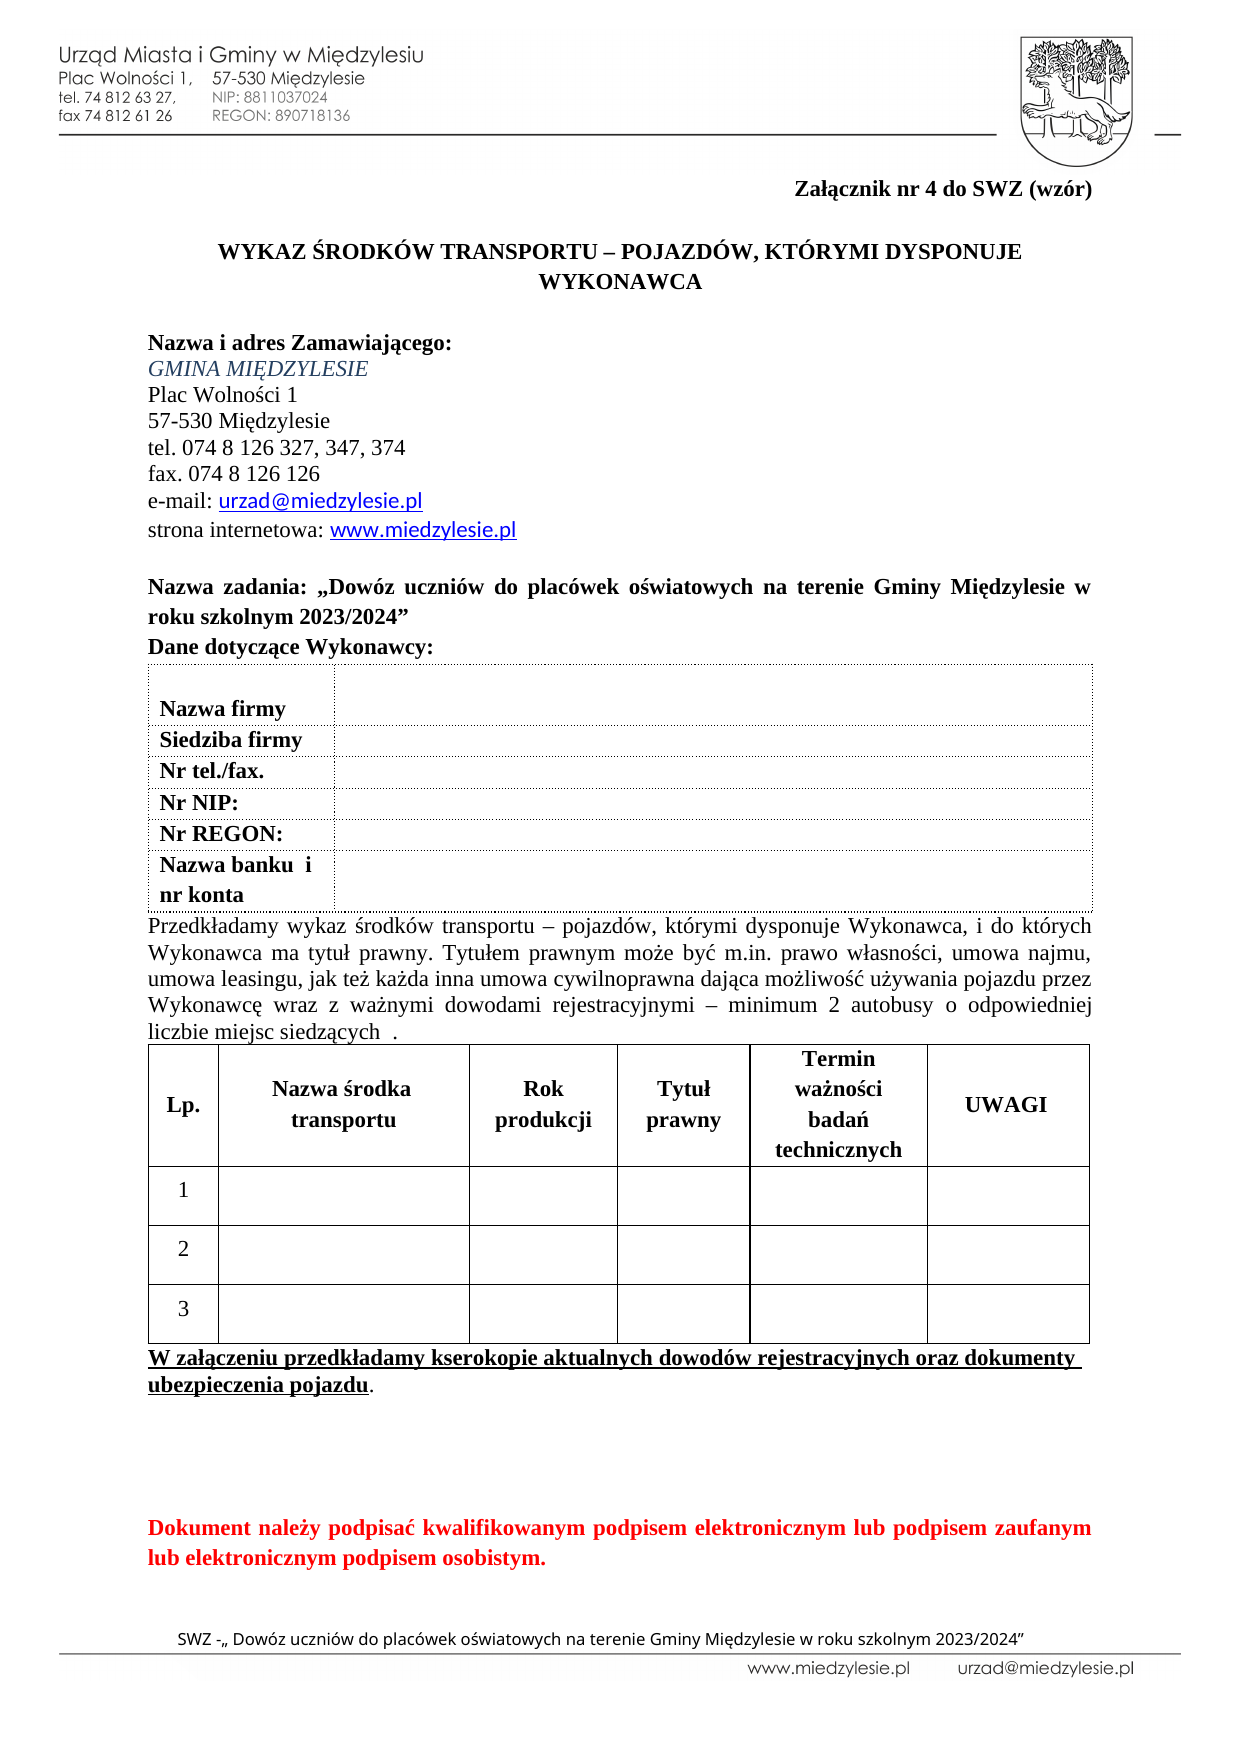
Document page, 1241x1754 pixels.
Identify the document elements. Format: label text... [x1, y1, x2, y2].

table_header Nazwa firmy [148, 664, 334, 725]
table_cell [751, 1285, 927, 1343]
table_cell [334, 850, 1092, 911]
table_cell [334, 788, 1092, 819]
table_cell [928, 1285, 1089, 1343]
text fax. 074 8 126 126 [148, 460, 1093, 487]
text Przedkładamy wykaz środków transportu – pojazdów, którymi dysponuje Wykonawca, i do których Wykonawca ma tytuł prawny. Tytułem prawnym może być m.in. prawo własności, umowa najmu, umowa leasingu, jak też każda inna umowa cywilnoprawna dająca możliwość używania pojazdu przez Wykonawcę wraz z ważnymi dowodami rejestracyjnymi – minimum 2 autobusy o odpowiedniej liczbie miejsc siedzących . [148, 912, 1093, 1044]
table_header [334, 664, 1092, 725]
text Nazwa i adres Zamawiającego: [148, 328, 1093, 355]
table_cell [334, 819, 1092, 850]
text Dane dotyczące Wykonawcy: [148, 633, 1093, 660]
table_header Rok produkcji [470, 1045, 617, 1166]
table_cell [470, 1167, 617, 1225]
table_cell [334, 756, 1092, 787]
table_cell [219, 1226, 469, 1284]
picture [58, 29, 1182, 175]
table_cell Nazwa banku i nr konta [148, 850, 334, 911]
table_cell [618, 1167, 749, 1225]
table_cell [751, 1167, 927, 1225]
table_cell Nr REGON: [148, 819, 334, 850]
text Nazwa zadania: „Dowóz uczniów do placówek oświatowych na terenie Gminy Międzylesie w roku szkolnym 2023/2024” [148, 573, 1093, 629]
table_cell 2 [149, 1226, 218, 1284]
table_cell [219, 1285, 469, 1343]
table_cell [928, 1167, 1089, 1225]
table_cell [618, 1285, 749, 1343]
subtitle GMINA MIĘDZYLESIE [148, 355, 1093, 381]
table_cell Nr tel./fax. [148, 756, 334, 787]
table_cell 1 [149, 1167, 218, 1225]
table_cell [470, 1226, 617, 1284]
table_cell Siedziba firmy [148, 725, 334, 756]
text strona internetowa: www.miedzylesie.pl [148, 515, 1093, 543]
table_header Lp. [149, 1045, 218, 1166]
table_header Tytuł prawny [618, 1045, 749, 1166]
table_cell [928, 1226, 1089, 1284]
table_header UWAGI [928, 1045, 1089, 1166]
text W załączeniu przedkładamy kserokopie aktualnych dowodów rejestracyjnych oraz dokumenty ubezpieczenia pojazdu. [148, 1344, 1093, 1397]
table_cell [334, 725, 1092, 756]
table_header Termin ważności badań technicznych [751, 1045, 927, 1166]
table_cell [618, 1226, 749, 1284]
text 57-530 Międzylesie [148, 408, 1093, 434]
text Plac Wolności 1 [148, 381, 1093, 408]
text Dokument należy podpisać kwalifikowanym podpisem elektronicznym lub podpisem zaufanym lub elektronicznym podpisem osobistym. [148, 1514, 1093, 1571]
text tel. 074 8 126 327, 347, 374 [148, 434, 1093, 460]
table_cell Nr NIP: [148, 788, 334, 819]
text e-mail: urzad@miedzylesie.pl [148, 487, 1093, 515]
table_cell [219, 1167, 469, 1225]
picture [58, 1650, 1182, 1681]
text WYKAZ ŚRODKÓW TRANSPORTU – POJAZDÓW, KTÓRYMI DYSPONUJE WYKONAWCA [148, 238, 1093, 294]
table_cell [751, 1226, 927, 1284]
table_cell [470, 1285, 617, 1343]
table_cell 3 [149, 1285, 218, 1343]
text Załącznik nr 4 do SWZ (wzór) [148, 175, 1093, 201]
table_header Nazwa środka transportu [219, 1045, 469, 1166]
